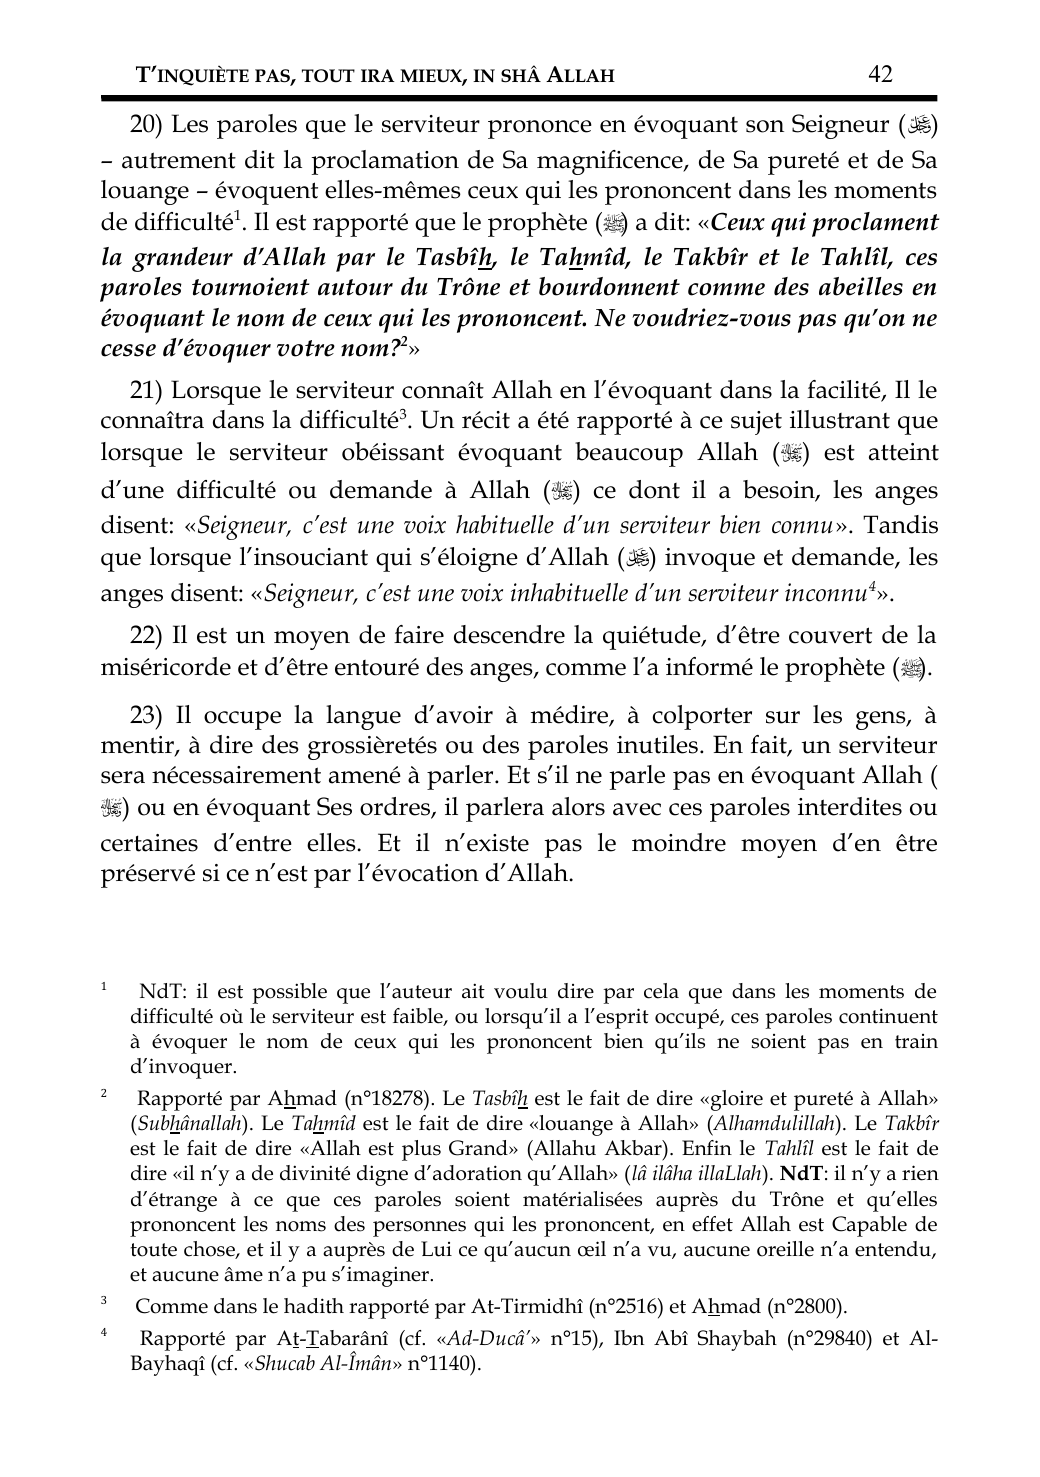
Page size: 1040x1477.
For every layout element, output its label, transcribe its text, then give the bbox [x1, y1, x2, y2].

text 21) Lorsque le serviteur connaît Allah en l’évoquant dans la facilité, Il le connaîtra dans la difficulté. Un récit a été rapporté à ce sujet illustrant que lorsque le serviteur obéissant évoquant beaucoup Allah (ـ) est atteint d’une difficulté ou demande à Allah (ـ) ce dont il a besoin, les anges disent: «Seigneur, c’est une voix habituelle d’un serviteur bien connu». Tandis que lorsque l’insouciant qui s’éloigne d’Allah (ﻷ) invoque et demande, les anges disent: «Seigneur, c’est une voix inhabituelle d’un serviteur inconnu». [100, 376, 939, 608]
text 23) Il occupe la langue d’avoir à médire, à colporter sur les gens, à mentir, à dire des grossièretés ou des paroles inutiles. En fait, un serviteur sera nécessairement amené à parler. Et s’il ne parle pas en évoquant Allah (ـ) ou en évoquant Ses ordres, il parlera alors avec ces paroles interdites ou certaines d’entre elles. Et il n’existe pas le moindre moyen d’en être préservé si ce n’est par l’évocation d’Allah. [100, 701, 939, 888]
text 22) Il est un moyen de faire descendre la quiétude, d’être couvert de la miséricorde et d’être entouré des anges, comme l’a informé le prophète (ج). [100, 621, 939, 688]
text 20) Les paroles que le serviteur prononce en évoquant son Seigneur (ﻷ) – autrement dit la proclamation de Sa magnificence, de Sa pureté et de Sa louange – évoquent elles-mêmes ceux qui les prononcent dans les moments de difficulté. Il est rapporté que le prophète (ج) a dit: «Ceux qui proclament la grandeur d’Allah par le Tasbîh, le Tahmîd, le Takbîr et le Tahlîl, ces paroles tournoient autour du Trône et bourdonnent comme des abeilles en évoquant le nom de ceux qui les prononcent. Ne voudriez-vous pas qu’on ne cesse d’évoquer votre nom?» [100, 108, 939, 363]
